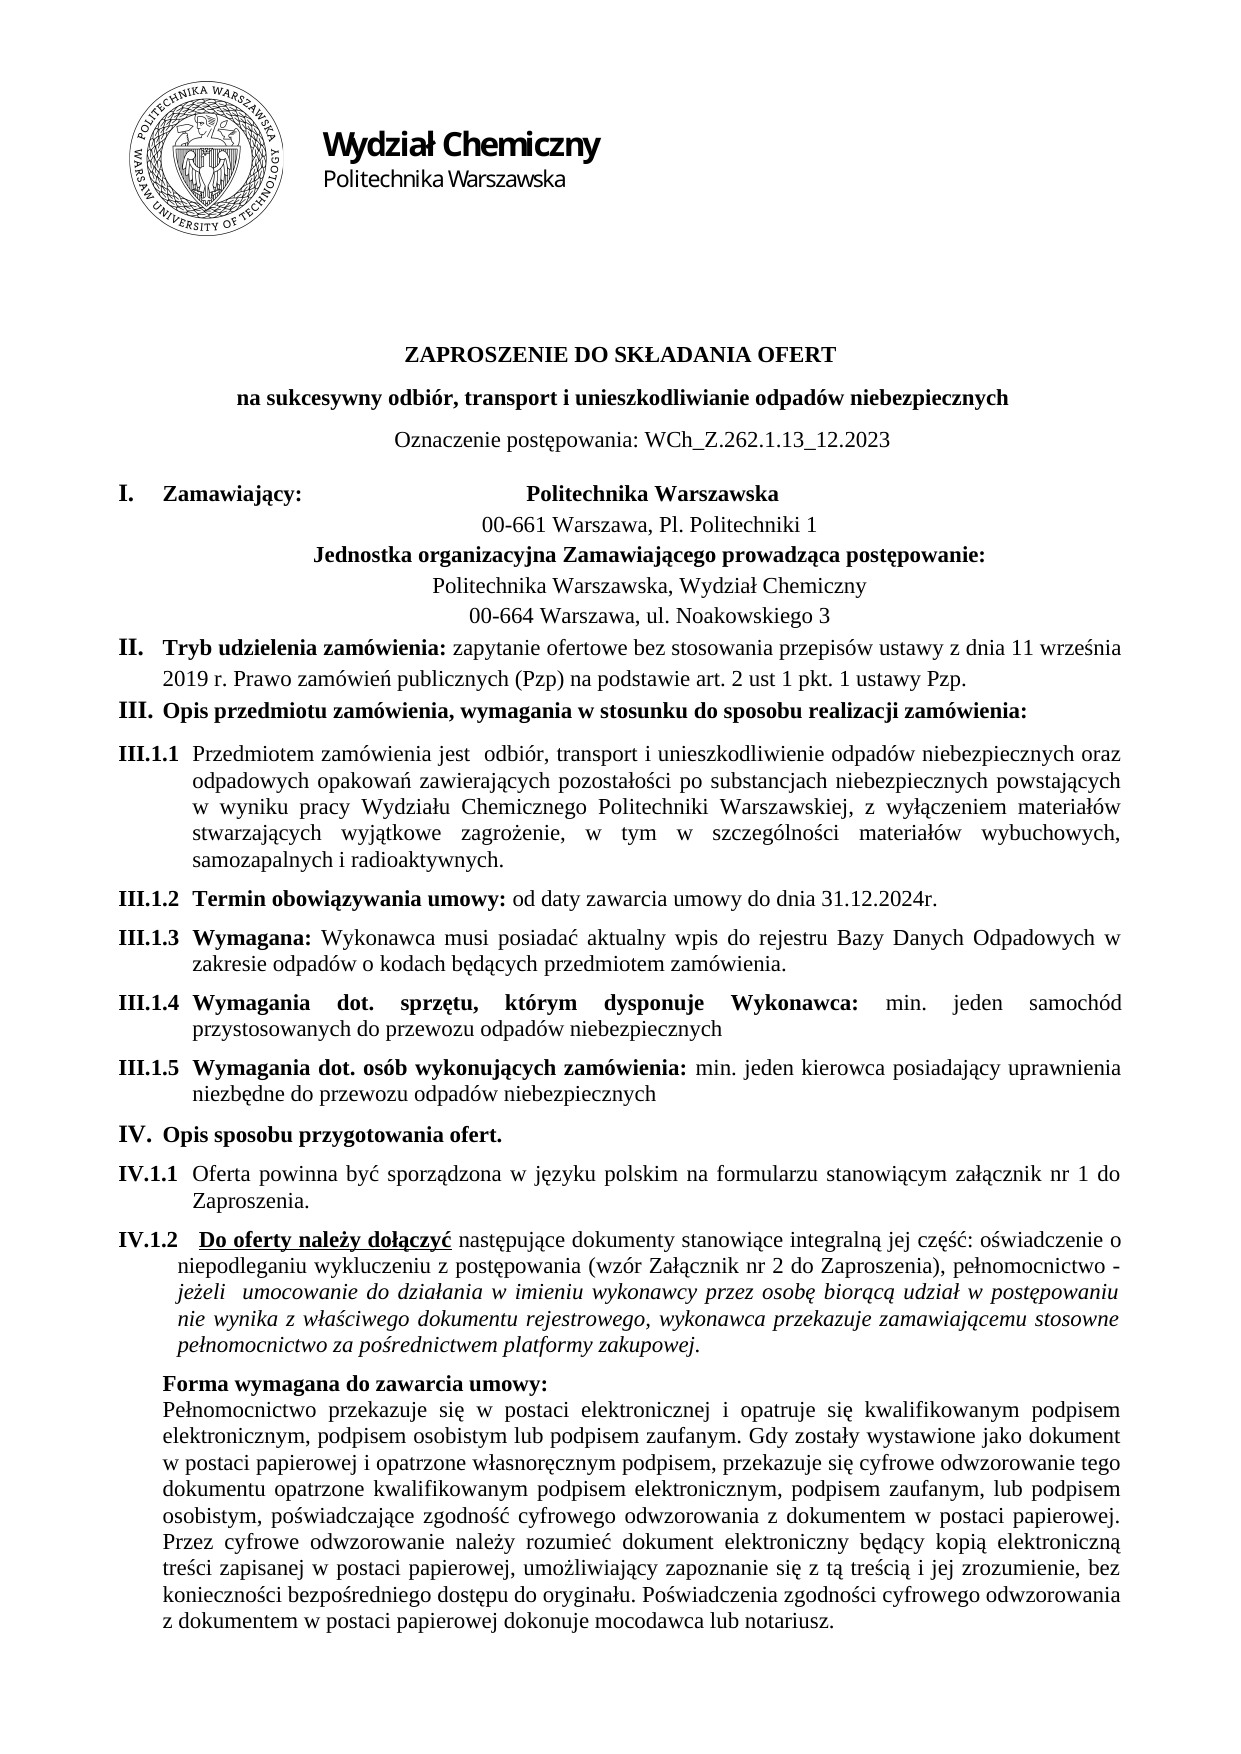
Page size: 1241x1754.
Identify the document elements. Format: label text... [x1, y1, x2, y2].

list Wymagania dot. sprzętu, którym dysponuje Wykonawca: min. jeden samochód przystosowanych do przewozu odpadów niebezpiecznych [118, 989, 1122, 1041]
list Wymagania dot. osób wykonujących zamówienia: min. jeden kierowca posiadający uprawnienia niezbędne do przewozu odpadów niebezpiecznych [118, 1054, 1122, 1107]
list Oferta powinna być sporządzona w języku polskim na formularzu stanowiącym załącznik nr 1 do Zaproszenia. [118, 1160, 1122, 1213]
subtitle ZAPROSZENIE DO SKŁADANIA OFERT [118, 341, 1122, 367]
text Jednostka organizacyjna Zamawiającego prowadząca postępowanie: [177, 541, 1122, 568]
list Przedmiotem zamówienia jest odbiór, transport i unieszkodliwienie odpadów niebezpiecznych oraz odpadowych opakowań zawierających pozostałości po substancjach niebezpiecznych powstających w wyniku pracy Wydziału Chemicznego Politechniki Warszawskiej, z wyłączeniem materiałów stwarzających wyjątkowe zagrożenie, w tym w szczególności materiałów wybuchowych, samozapalnych i radioaktywnych. [118, 740, 1122, 872]
list Zamawiający: Politechnika Warszawska [118, 478, 1122, 507]
list Opis sposobu przygotowania ofert. [118, 1119, 1122, 1148]
list Pełnomocnictwo przekazuje się w postaci elektronicznej i opatruje się kwalifikowanym podpisem elektronicznym, podpisem osobistym lub podpisem zaufanym. Gdy zostały wystawione jako dokument w postaci papierowej i opatrzone własnoręcznym podpisem, przekazuje się cyfrowe odwzorowanie tego dokumentu opatrzone kwalifikowanym podpisem elektronicznym, podpisem zaufanym, lub podpisem osobistym, poświadczające zgodność cyfrowego odwzorowania z dokumentem w postaci papierowej. Przez cyfrowe odwzorowanie należy rozumieć dokument elektroniczny będący kopią elektroniczną treści zapisanej w postaci papierowej, umożliwiający zapoznanie się z tą treścią i jej zrozumienie, bez konieczności bezpośredniego dostępu do oryginału. Poświadczenia zgodności cyfrowego odwzorowania z dokumentem w postaci papierowej dokonuje mocodawca lub notariusz. [162, 1396, 1122, 1633]
list Tryb udzielenia zamówienia: zapytanie ofertowe bez stosowania przepisów ustawy z dnia 11 września 2019 r. Prawo zamówień publicznych (Pzp) na podstawie art. 2 ust 1 pkt. 1 ustawy Pzp. [118, 632, 1122, 691]
text 00-664 Warszawa, ul. Noakowskiego 3 [177, 602, 1122, 628]
list Forma wymagana do zawarcia umowy: [162, 1370, 1122, 1396]
list Do oferty należy dołączyć następujące dokumenty stanowiące integralną jej część: oświadczenie o niepodleganiu wykluczeniu z postępowania (wzór Załącznik nr 2 do Zaproszenia), pełnomocnictwo - jeżeli umocowanie do działania w imieniu wykonawcy przez osobę biorącą udział w postępowaniu nie wynika z właściwego dokumentu rejestrowego, wykonawca przekazuje zamawiającemu stosowne pełnomocnictwo za pośrednictwem platformy zakupowej. [118, 1226, 1122, 1357]
text Oznaczenie postępowania: WCh_Z.262.1.13_12.2023 [118, 426, 1166, 453]
list Opis przedmiotu zamówienia, wymagania w stosunku do sposobu realizacji zamówienia: [118, 695, 1122, 724]
list Wymagana: Wykonawca musi posiadać aktualny wpis do rejestru Bazy Danych Odpadowych w zakresie odpadów o kodach będących przedmiotem zamówienia. [118, 923, 1122, 976]
text 00-661 Warszawa, Pl. Politechniki 1 [177, 511, 1122, 538]
text Politechnika Warszawska, Wydział Chemiczny [177, 572, 1122, 598]
text na sukcesywny odbiór, transport i unieszkodliwianie odpadów niebezpiecznych [118, 383, 1122, 410]
list Termin obowiązywania umowy: od daty zawarcia umowy do dnia 31.12.2024r. [118, 885, 1122, 911]
